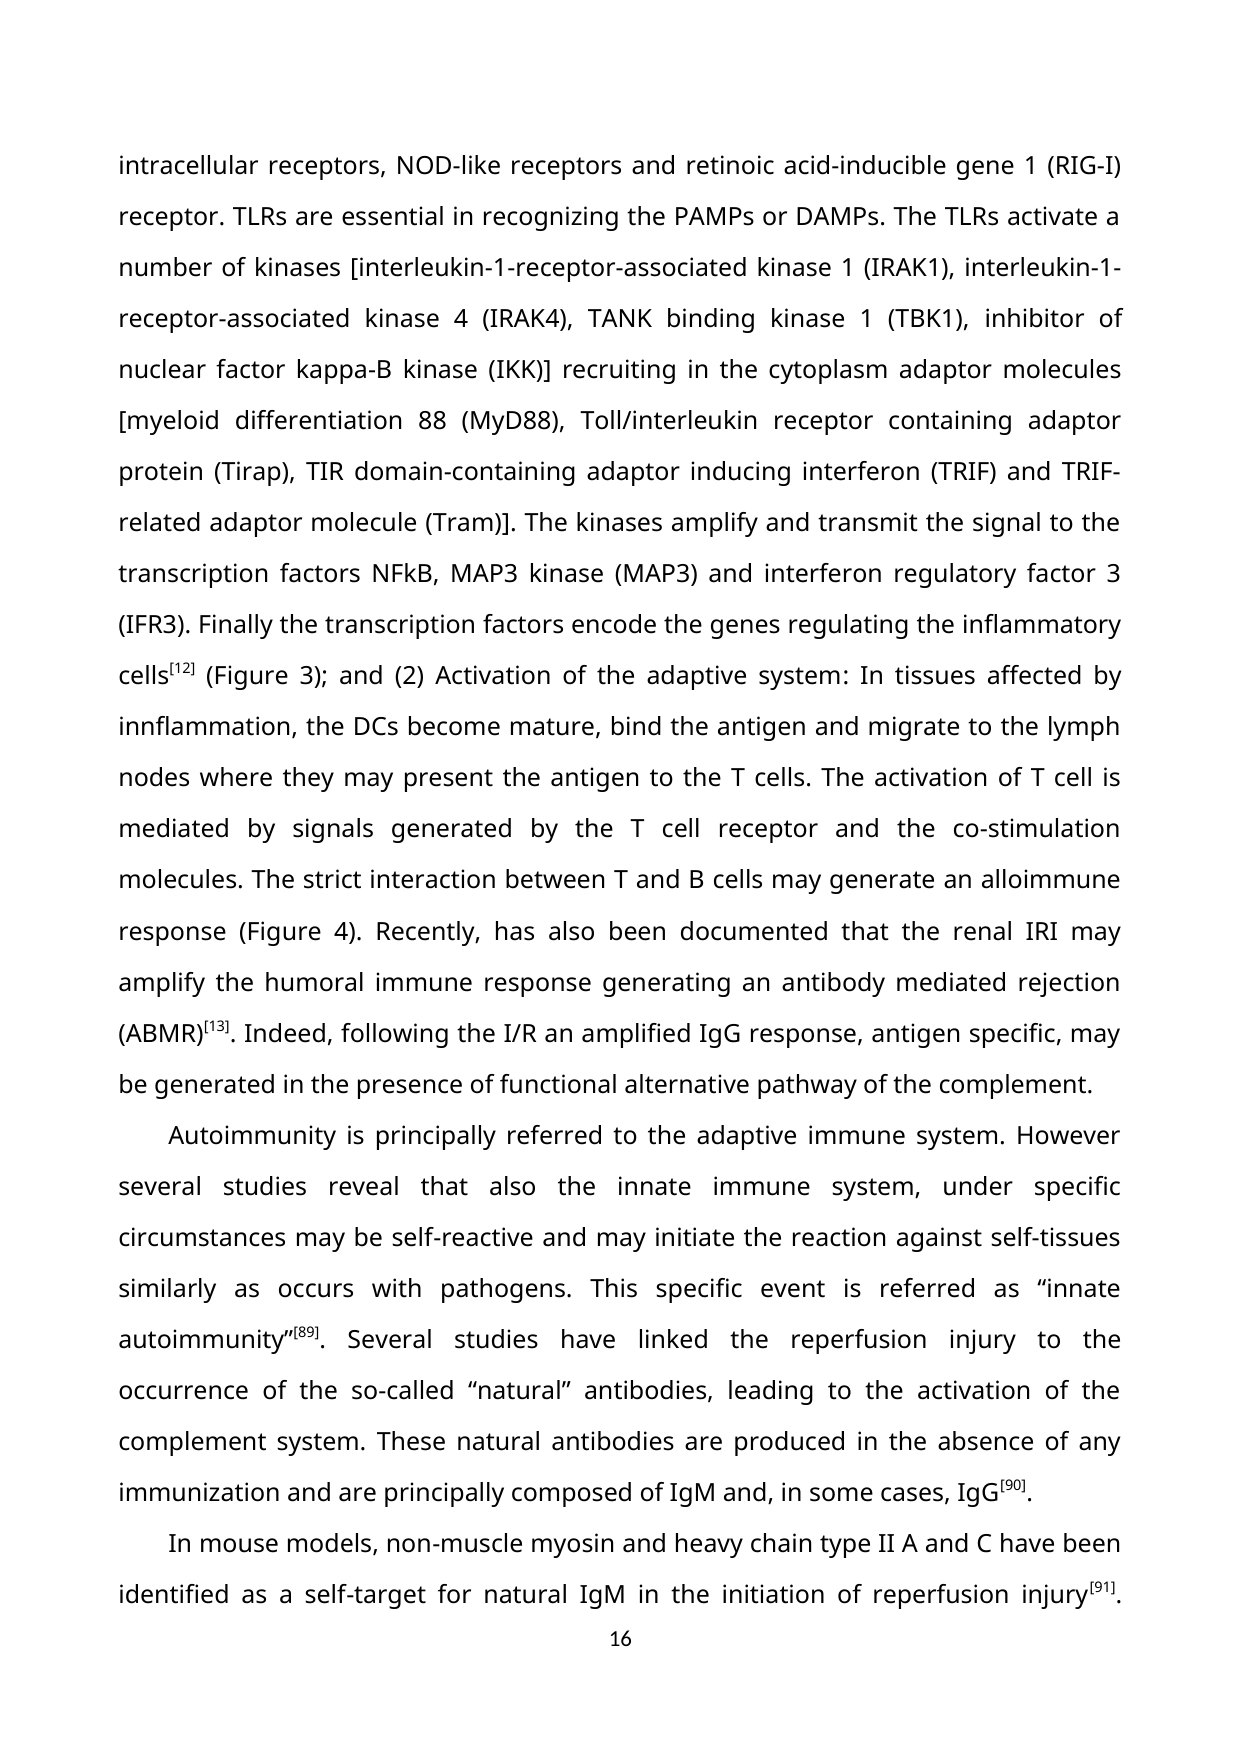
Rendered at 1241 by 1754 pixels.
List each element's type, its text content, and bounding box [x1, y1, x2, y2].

text Autoimmunity is principally referred to the adaptive immune system. However several studies reveal that also the innate immune system, under specific circumstances may be self-reactive and may initiate the reaction against self-tissues similarly as occurs with pathogens. This specific event is referred as “innate autoimmunity”[89]. Several studies have linked the reperfusion injury to the occurrence of the so-called “natural” antibodies, leading to the activation of the complement system. These natural antibodies are produced in the absence of any immunization and are principally composed of IgM and, in some cases, IgG[90]. [118, 1117, 1122, 1509]
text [118, 1526, 1122, 1611]
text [118, 148, 1122, 1100]
